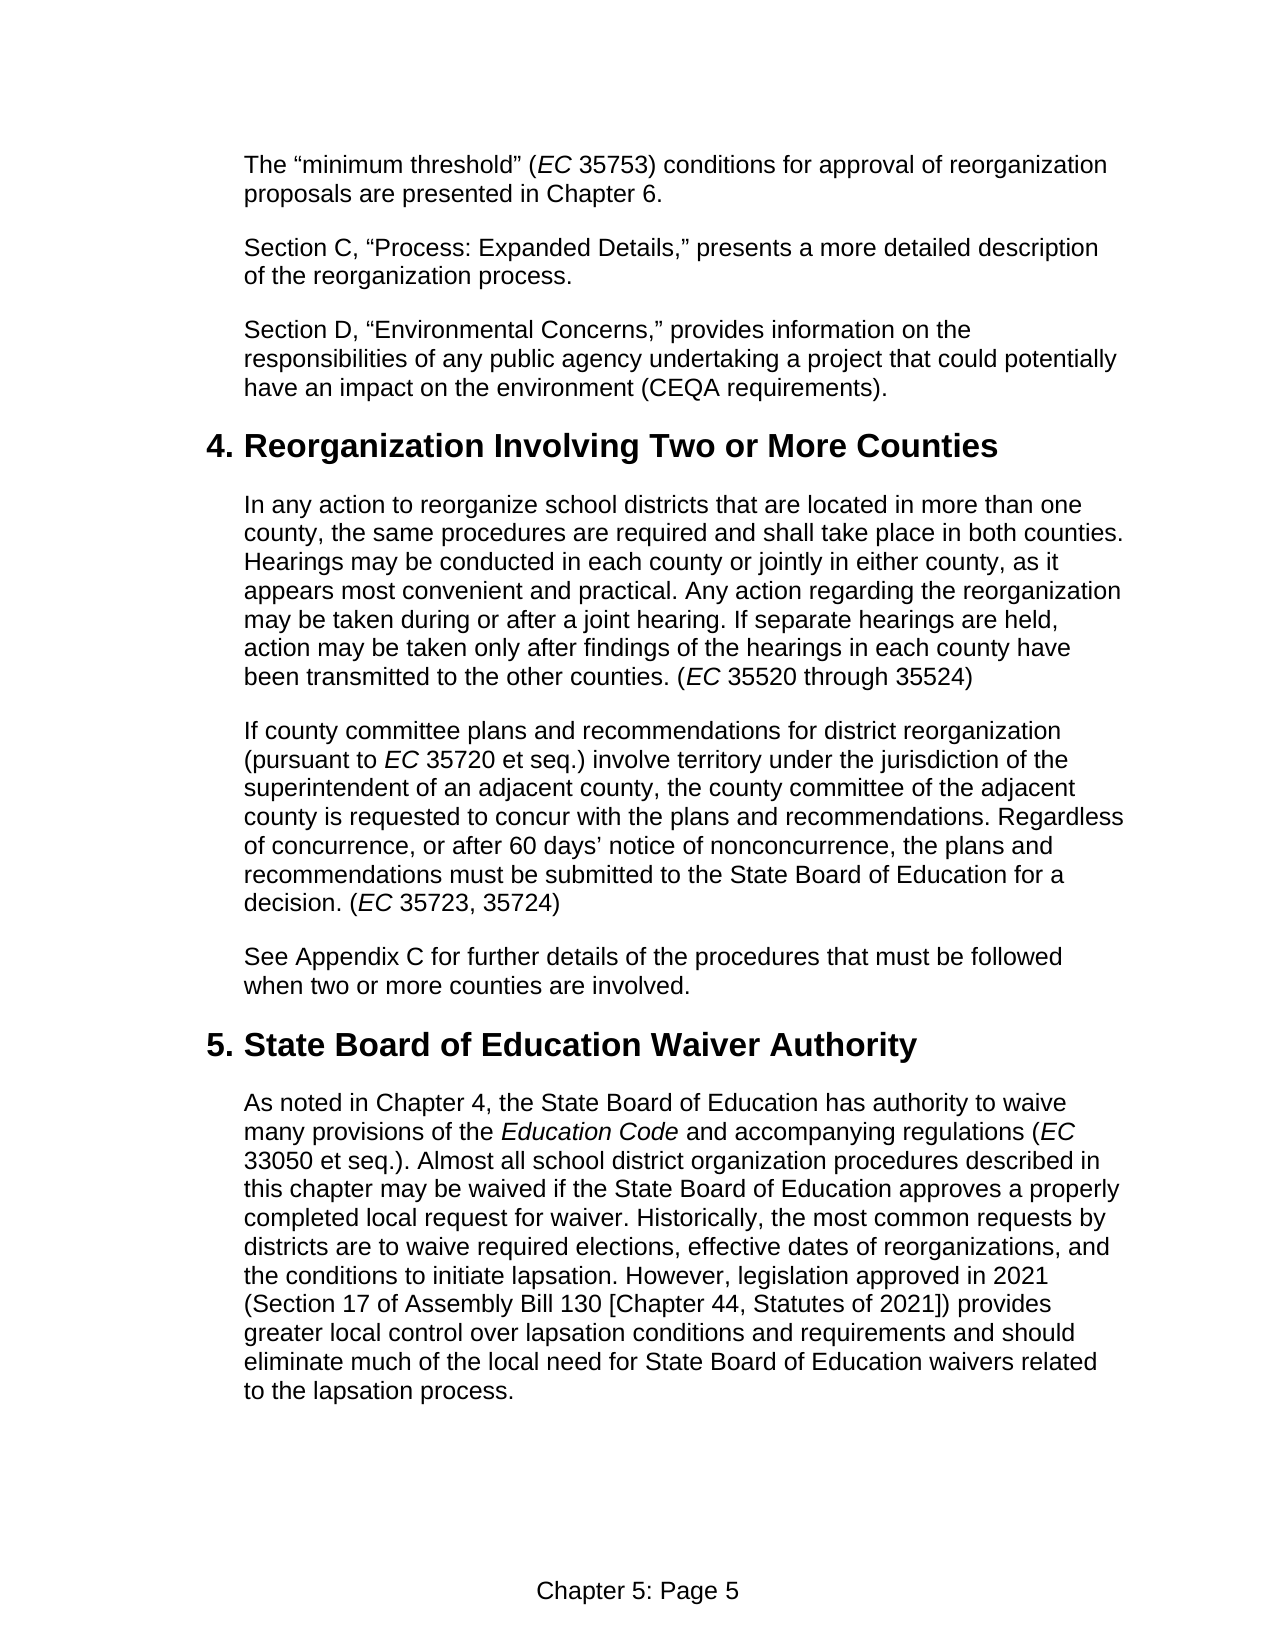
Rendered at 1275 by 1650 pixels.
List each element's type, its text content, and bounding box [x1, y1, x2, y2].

text Section D, “Environmental Concerns,” provides information on the responsibilities of any public agency undertaking a project that could potentially have an impact on the environment (CEQA requirements). [244, 315, 1125, 401]
text Section C, “Process: Expanded Details,” presents a more detailed description of the reorganization process. [244, 232, 1125, 290]
text In any action to reorganize school districts that are located in more than one county, the same procedures are required and shall take place in both counties. Hearings may be conducted in each county or jointly in either county, as it appears most convenient and practical. Any action regarding the reorganization may be taken during or after a joint hearing. If separate hearings are held, action may be taken only after findings of the hearings in each county have been transmitted to the other counties. (EC 35520 through 35524) [244, 490, 1125, 691]
text The “minimum threshold” (EC 35753) conditions for approval of reorganization proposals are presented in Chapter 6. [244, 150, 1125, 207]
subtitle 5. State Board of Education Waiver Authority [206, 1025, 1125, 1063]
subtitle 4. Reorganization Involving Two or More Counties [206, 426, 1125, 465]
text See Appendix C for further details of the procedures that must be followed when two or more counties are involved. [244, 942, 1125, 1000]
text As noted in Chapter 4, the State Board of Education has authority to waive many provisions of the Education Code and accompanying regulations (EC 33050 et seq.). Almost all school district organization procedures described in this chapter may be waived if the State Board of Education approves a properly completed local request for waiver. Historically, the most common requests by districts are to waive required elections, effective dates of reorganizations, and the conditions to initiate lapsation. However, legislation approved in 2021 (Section 17 of Assembly Bill 130 [Chapter 44, Statutes of 2021]) provides greater local control over lapsation conditions and requirements and should eliminate much of the local need for State Board of Education waivers related to the lapsation process. [244, 1088, 1125, 1404]
text If county committee plans and recommendations for district reorganization (pursuant to EC 35720 et seq.) involve territory under the jurisdiction of the superintendent of an adjacent county, the county committee of the adjacent county is requested to concur with the plans and recommendations. Regardless of concurrence, or after 60 days’ notice of nonconcurrence, the plans and recommendations must be submitted to the State Board of Education for a decision. (EC 35723, 35724) [244, 716, 1125, 917]
